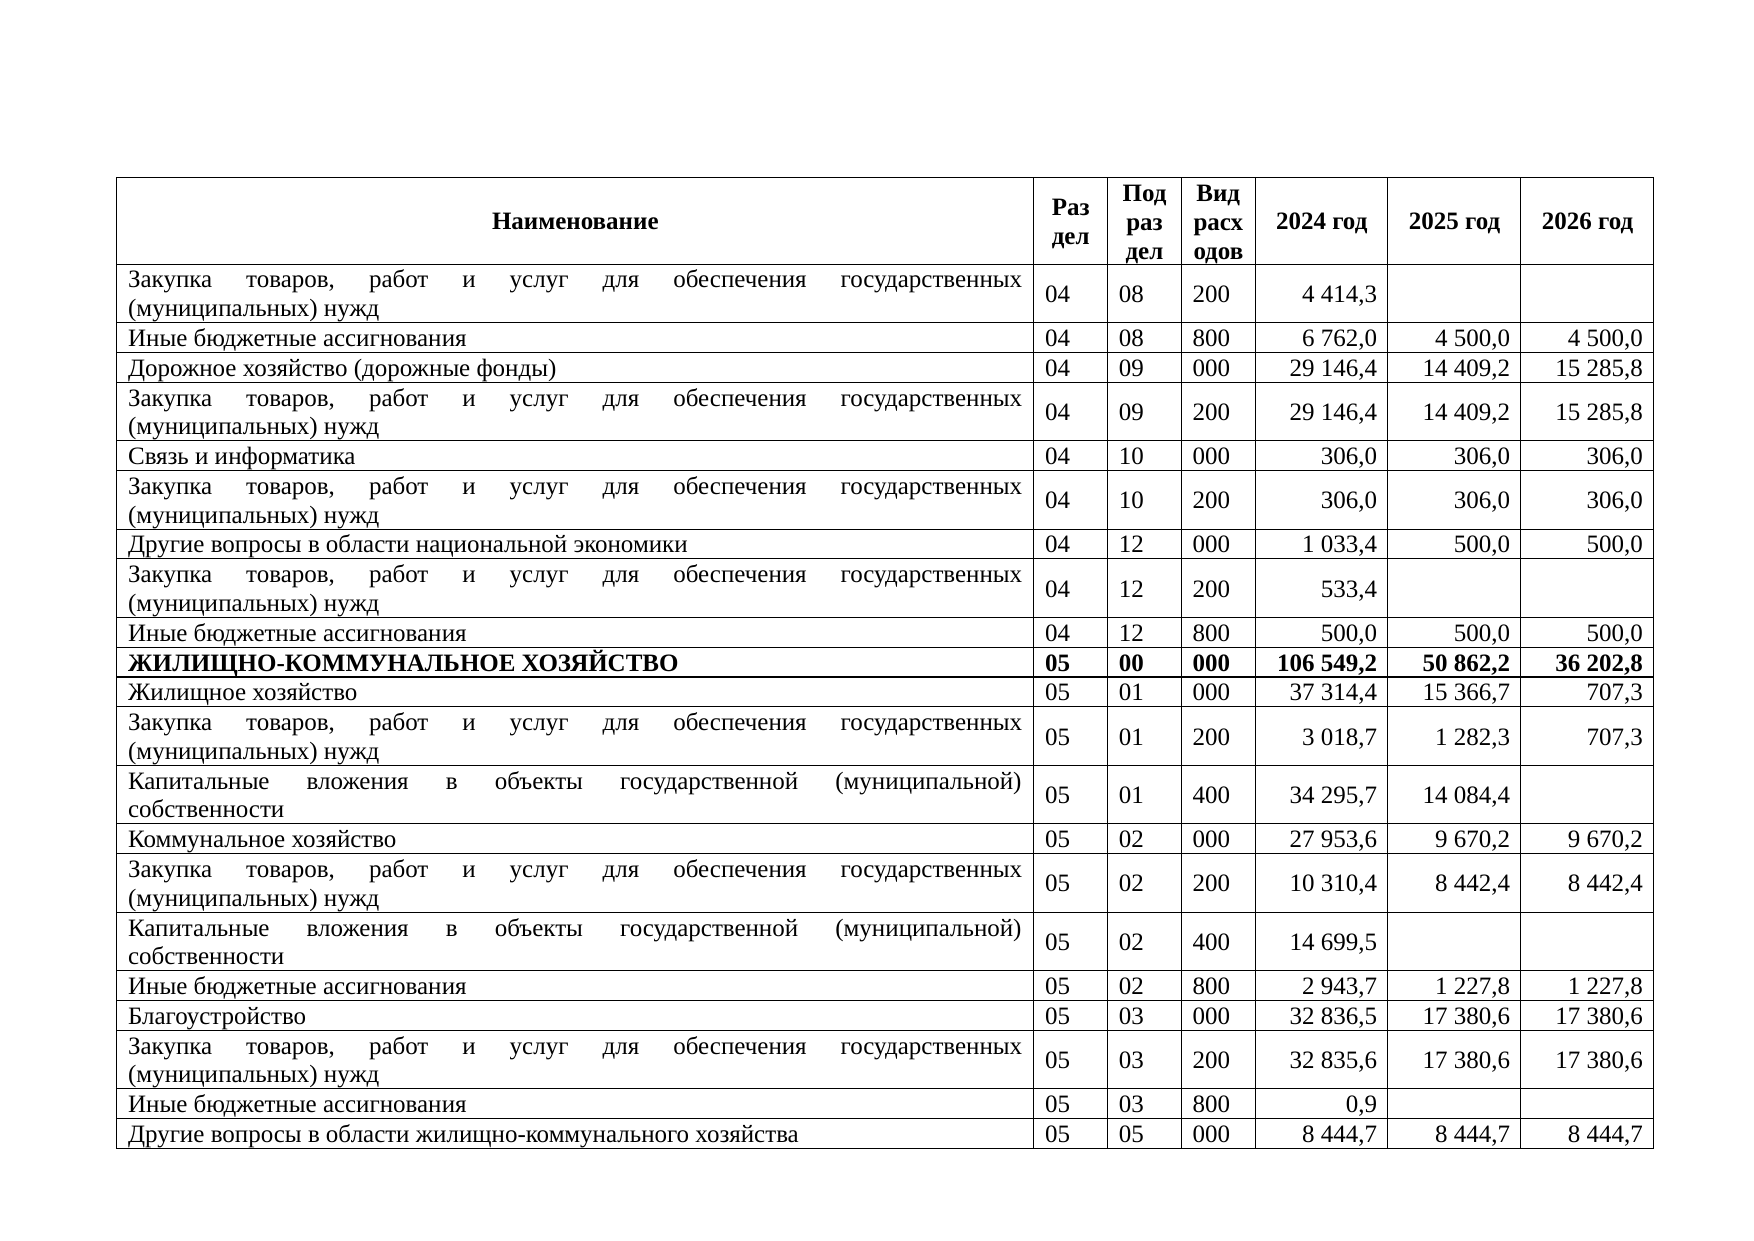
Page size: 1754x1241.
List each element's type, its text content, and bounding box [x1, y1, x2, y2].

table_cell 05 [1034, 707, 1107, 765]
table_cell 306,0 [1521, 471, 1653, 528]
table_cell 14 084,4 [1388, 766, 1520, 823]
table_cell 200 [1182, 707, 1255, 765]
table_cell 306,0 [1521, 441, 1653, 470]
table_cell 000 [1182, 824, 1255, 853]
table_cell Закупка товаров, работ и услуг для обеспечения государственных (муниципальных) нужд [117, 471, 1033, 528]
table_header 2025 год [1388, 178, 1520, 263]
table_cell [1521, 1089, 1653, 1118]
table_cell 14 409,2 [1388, 383, 1520, 440]
table_cell 3 018,7 [1256, 707, 1387, 765]
table_cell Связь и информатика [117, 441, 1033, 470]
table_cell 15 366,7 [1388, 678, 1520, 706]
table_cell 04 [1034, 618, 1107, 647]
table_cell 14 409,2 [1388, 353, 1520, 382]
table_cell [1521, 265, 1653, 322]
table_cell [1388, 559, 1520, 617]
table_header Вид расходов [1182, 178, 1255, 263]
table_cell 17 380,6 [1388, 1031, 1520, 1088]
table_cell 34 295,7 [1256, 766, 1387, 823]
table_cell Закупка товаров, работ и услуг для обеспечения государственных (муниципальных) нужд [117, 1031, 1033, 1088]
table_cell Иные бюджетные ассигнования [117, 618, 1033, 647]
table_cell 9 670,2 [1521, 824, 1653, 853]
table_cell 1 282,3 [1388, 707, 1520, 765]
table_cell 32 835,6 [1256, 1031, 1387, 1088]
table_cell 200 [1182, 471, 1255, 528]
table_cell 500,0 [1388, 618, 1520, 647]
table_cell 05 [1034, 648, 1107, 676]
table_cell 36 202,8 [1521, 648, 1653, 676]
table_cell 800 [1182, 971, 1255, 1000]
table_cell 200 [1182, 383, 1255, 440]
table_cell 533,4 [1256, 559, 1387, 617]
table_cell 306,0 [1388, 471, 1520, 528]
table_cell Жилищное хозяйство [117, 678, 1033, 706]
table_cell 05 [1034, 971, 1107, 1000]
table_cell 707,3 [1521, 707, 1653, 765]
table_header 2024 год [1256, 178, 1387, 263]
table_cell 27 953,6 [1256, 824, 1387, 853]
table_cell 04 [1034, 353, 1107, 382]
table_cell [1521, 913, 1653, 970]
table_cell 03 [1108, 1031, 1181, 1088]
table_cell 800 [1182, 1089, 1255, 1118]
table_cell 08 [1108, 265, 1181, 322]
table_cell [1521, 559, 1653, 617]
table_cell 05 [1034, 913, 1107, 970]
table_cell 10 [1108, 441, 1181, 470]
table_cell 03 [1108, 1089, 1181, 1118]
table_cell 14 699,5 [1256, 913, 1387, 970]
table_cell 306,0 [1256, 471, 1387, 528]
table_cell 4 500,0 [1388, 323, 1520, 352]
table_cell 05 [1034, 1119, 1107, 1148]
table_cell Дорожное хозяйство (дорожные фонды) [117, 353, 1033, 382]
table_cell 05 [1034, 1031, 1107, 1088]
table_cell 10 310,4 [1256, 854, 1387, 912]
table_header Подраз дел [1108, 178, 1181, 263]
table_cell 1 227,8 [1388, 971, 1520, 1000]
table_cell 12 [1108, 530, 1181, 558]
table_cell [1388, 1089, 1520, 1118]
table_cell 6 762,0 [1256, 323, 1387, 352]
table_cell 08 [1108, 323, 1181, 352]
table_cell Иные бюджетные ассигнования [117, 971, 1033, 1000]
table_cell Капитальные вложения в объекты государственной (муниципальной) собственности [117, 913, 1033, 970]
table_cell 09 [1108, 353, 1181, 382]
table_cell 04 [1034, 383, 1107, 440]
table_header Наименование [117, 178, 1033, 263]
table_cell 306,0 [1388, 441, 1520, 470]
table_cell 500,0 [1256, 618, 1387, 647]
table_cell [1388, 265, 1520, 322]
table_cell 17 380,6 [1521, 1031, 1653, 1088]
table_cell 000 [1182, 648, 1255, 676]
table_cell 04 [1034, 530, 1107, 558]
table_cell 05 [1108, 1119, 1181, 1148]
table_cell 000 [1182, 1119, 1255, 1148]
table_cell 200 [1182, 265, 1255, 322]
table_cell 29 146,4 [1256, 383, 1387, 440]
table_cell 05 [1034, 1001, 1107, 1030]
table_cell 05 [1034, 766, 1107, 823]
table_cell 01 [1108, 766, 1181, 823]
table_cell 8 444,7 [1388, 1119, 1520, 1148]
table_cell 09 [1108, 383, 1181, 440]
table_cell 02 [1108, 854, 1181, 912]
table_cell 4 414,3 [1256, 265, 1387, 322]
table_cell 707,3 [1521, 678, 1653, 706]
table_cell 000 [1182, 353, 1255, 382]
table_cell 29 146,4 [1256, 353, 1387, 382]
table_cell 17 380,6 [1388, 1001, 1520, 1030]
table_cell 05 [1034, 1089, 1107, 1118]
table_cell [117, 265, 1033, 322]
table_cell 00 [1108, 648, 1181, 676]
table_cell Другие вопросы в области жилищно-коммунального хозяйства [117, 1119, 1033, 1148]
table_cell 2 943,7 [1256, 971, 1387, 1000]
table_cell 000 [1182, 678, 1255, 706]
table_cell 02 [1108, 971, 1181, 1000]
table_cell 800 [1182, 618, 1255, 647]
table_cell 15 285,8 [1521, 383, 1653, 440]
table_cell 8 442,4 [1521, 854, 1653, 912]
table_cell Иные бюджетные ассигнования [117, 1089, 1033, 1118]
table_header Раз дел [1034, 178, 1107, 263]
table_cell 000 [1182, 441, 1255, 470]
table_cell 000 [1182, 530, 1255, 558]
table_cell 8 444,7 [1256, 1119, 1387, 1148]
table_cell 15 285,8 [1521, 353, 1653, 382]
table_cell 05 [1034, 678, 1107, 706]
table_cell 200 [1182, 1031, 1255, 1088]
table_cell ЖИЛИЩНО-КОММУНАЛЬНОЕ ХОЗЯЙСТВО [117, 648, 1033, 676]
table_cell 1 227,8 [1521, 971, 1653, 1000]
table_cell 800 [1182, 323, 1255, 352]
table_cell 01 [1108, 678, 1181, 706]
table_cell 02 [1108, 824, 1181, 853]
table_cell 500,0 [1388, 530, 1520, 558]
table_cell 05 [1034, 854, 1107, 912]
table_cell 12 [1108, 559, 1181, 617]
table_cell 400 [1182, 766, 1255, 823]
table_cell [1521, 766, 1653, 823]
table_cell 000 [1182, 1001, 1255, 1030]
table_cell 03 [1108, 1001, 1181, 1030]
table_cell 05 [1034, 824, 1107, 853]
table_cell Капитальные вложения в объекты государственной (муниципальной) собственности [117, 766, 1033, 823]
table_cell 01 [1108, 707, 1181, 765]
table_cell Другие вопросы в области национальной экономики [117, 530, 1033, 558]
table_cell 10 [1108, 471, 1181, 528]
table_cell 12 [1108, 618, 1181, 647]
table_cell Иные бюджетные ассигнования [117, 323, 1033, 352]
table_cell 4 500,0 [1521, 323, 1653, 352]
table_cell 0,9 [1256, 1089, 1387, 1118]
table_cell Закупка товаров, работ и услуг для обеспечения государственных (муниципальных) нужд [117, 559, 1033, 617]
table_cell 9 670,2 [1388, 824, 1520, 853]
table_cell 02 [1108, 913, 1181, 970]
table_cell 106 549,2 [1256, 648, 1387, 676]
table_header 2026 год [1521, 178, 1653, 263]
table_cell 37 314,4 [1256, 678, 1387, 706]
table_cell [1388, 913, 1520, 970]
table_cell 8 442,4 [1388, 854, 1520, 912]
table_cell 200 [1182, 854, 1255, 912]
table_cell 04 [1034, 559, 1107, 617]
table_cell 04 [1034, 265, 1107, 322]
table_cell 500,0 [1521, 618, 1653, 647]
table_cell Благоустройство [117, 1001, 1033, 1030]
table_cell 04 [1034, 441, 1107, 470]
table_cell 306,0 [1256, 441, 1387, 470]
table_cell Закупка товаров, работ и услуг для обеспечения государственных (муниципальных) нужд [117, 383, 1033, 440]
table_cell 400 [1182, 913, 1255, 970]
table_cell 50 862,2 [1388, 648, 1520, 676]
table_cell 04 [1034, 323, 1107, 352]
table_cell 8 444,7 [1521, 1119, 1653, 1148]
table_cell 04 [1034, 471, 1107, 528]
table_cell 1 033,4 [1256, 530, 1387, 558]
table_cell 17 380,6 [1521, 1001, 1653, 1030]
table_cell Коммунальное хозяйство [117, 824, 1033, 853]
table_cell 32 836,5 [1256, 1001, 1387, 1030]
table_cell 200 [1182, 559, 1255, 617]
table_cell Закупка товаров, работ и услуг для обеспечения государственных (муниципальных) нужд [117, 707, 1033, 765]
table_cell Закупка товаров, работ и услуг для обеспечения государственных (муниципальных) нужд [117, 854, 1033, 912]
table_cell 500,0 [1521, 530, 1653, 558]
